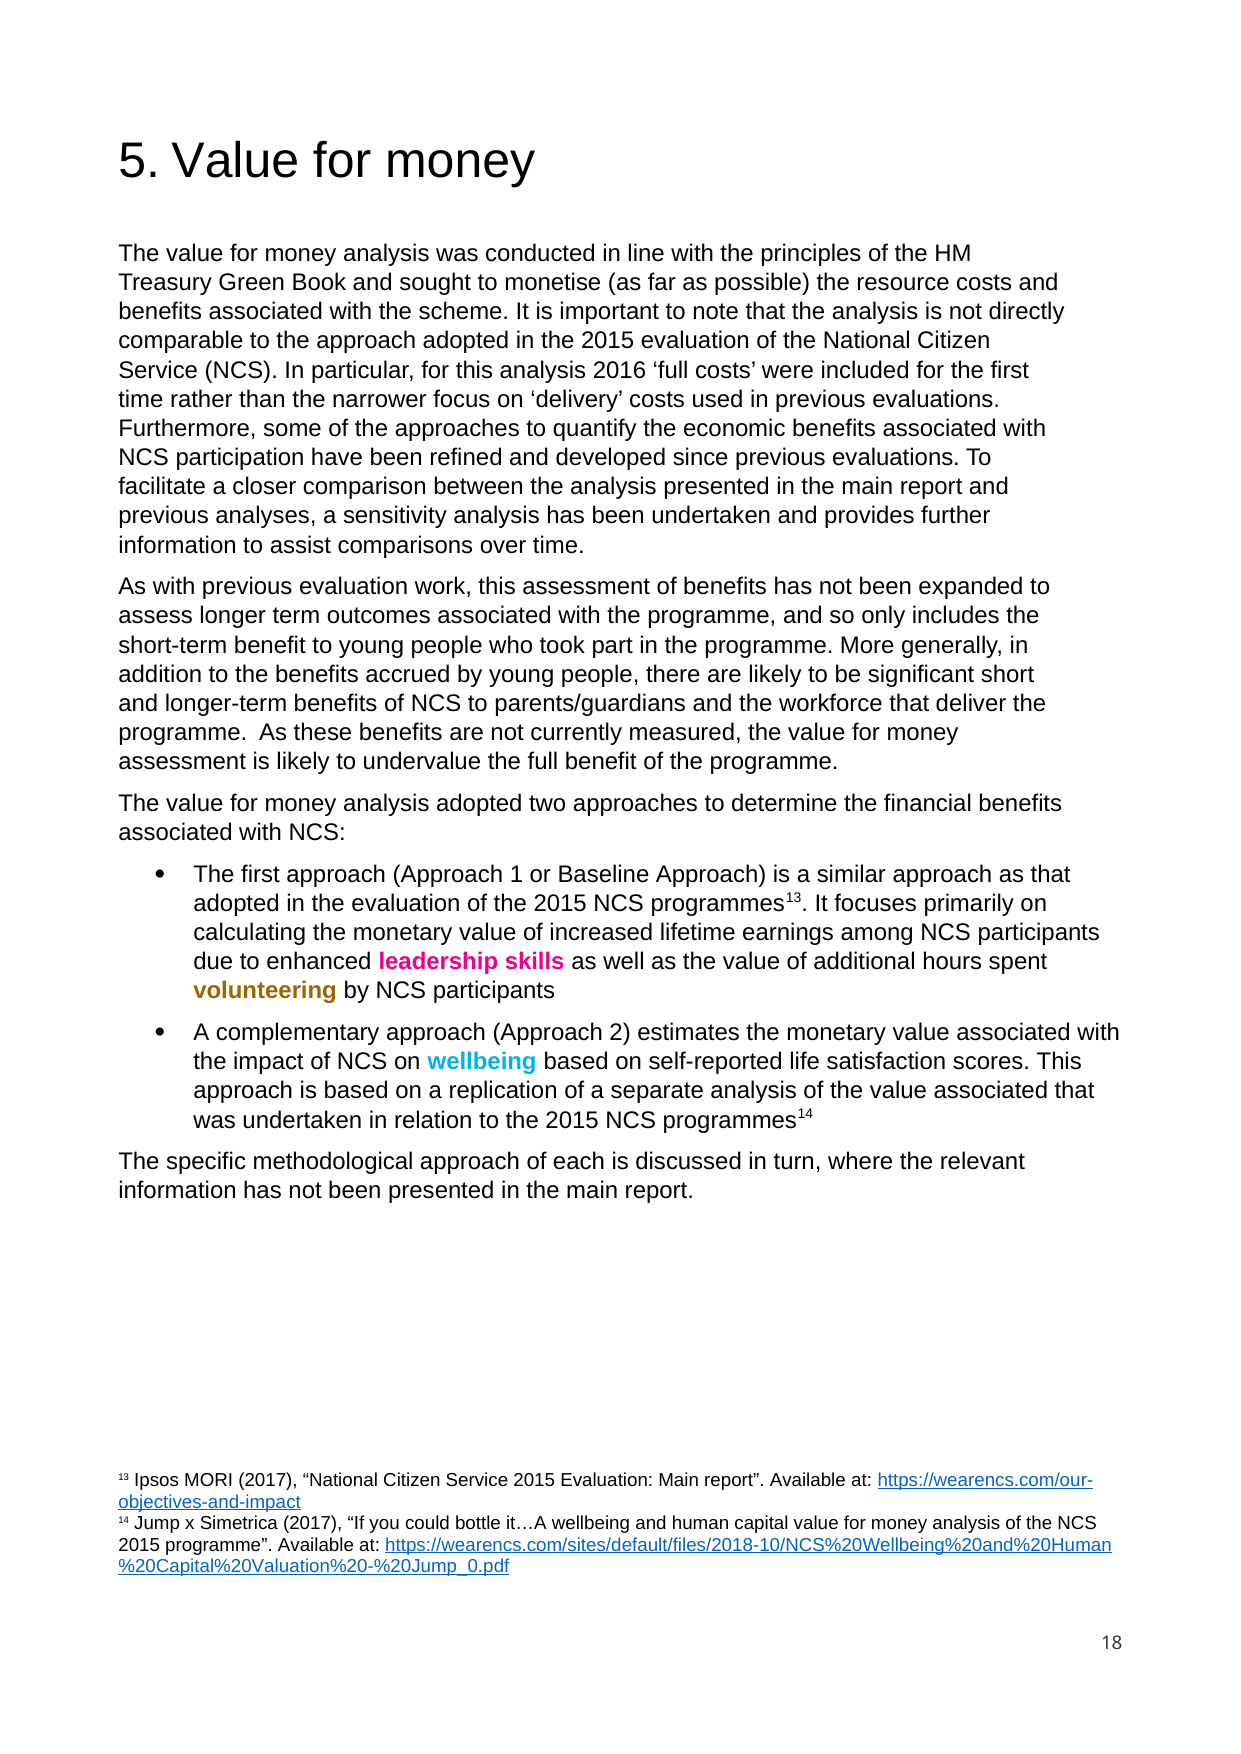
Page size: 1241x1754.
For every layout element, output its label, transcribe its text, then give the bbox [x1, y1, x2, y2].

subtitle Value for money [118, 131, 1122, 188]
text The value for money analysis adopted two approaches to determine the financial benefits associated with NCS: [118, 788, 1122, 846]
text The specific methodological approach of each is discussed in turn, where the relevant information has not been presented in the main report. [118, 1146, 1122, 1205]
list The value for money analysis was conducted in line with the principles of the HM Treasury Green Book and sought to monetise (as far as possible) the resource costs and benefits associated with the scheme. It is important to note that the analysis is not directly comparable to the approach adopted in the 2015 evaluation of the National Citizen Service (NCS). In particular, for this analysis 2016 ‘full costs’ were included for the first time rather than the narrower focus on ‘delivery’ costs used in previous evaluations. Furthermore, some of the approaches to quantify the economic benefits associated with NCS participation have been refined and developed since previous evaluations. To facilitate a closer comparison between the analysis presented in the main report and previous analyses, a sensitivity analysis has been undertaken and provides further information to assist comparisons over time. [118, 238, 1069, 559]
list As with previous evaluation work, this assessment of benefits has not been expanded to assess longer term outcomes associated with the programme, and so only includes the short-term benefit to young people who took part in the programme. More generally, in addition to the benefits accrued by young people, there are likely to be significant short and longer-term benefits of NCS to parents/guardians and the workforce that deliver the programme. As these benefits are not currently measured, the value for money assessment is likely to undervalue the full benefit of the programme. [118, 571, 1069, 776]
list A complementary approach (Approach 2) estimates the monetary value associated with the impact of NCS on wellbeing based on self-reported life satisfaction scores. This approach is based on a replication of a separate analysis of the value associated that was undertaken in relation to the 2015 NCS programmes [156, 1017, 1122, 1134]
list The first approach (Approach 1 or Baseline Approach) is a similar approach as that adopted in the evaluation of the 2015 NCS programmes. It focuses primarily on calculating the monetary value of increased lifetime earnings among NCS participants due to enhanced leadership skills as well as the value of additional hours spent volunteering by NCS participants [156, 859, 1122, 1005]
